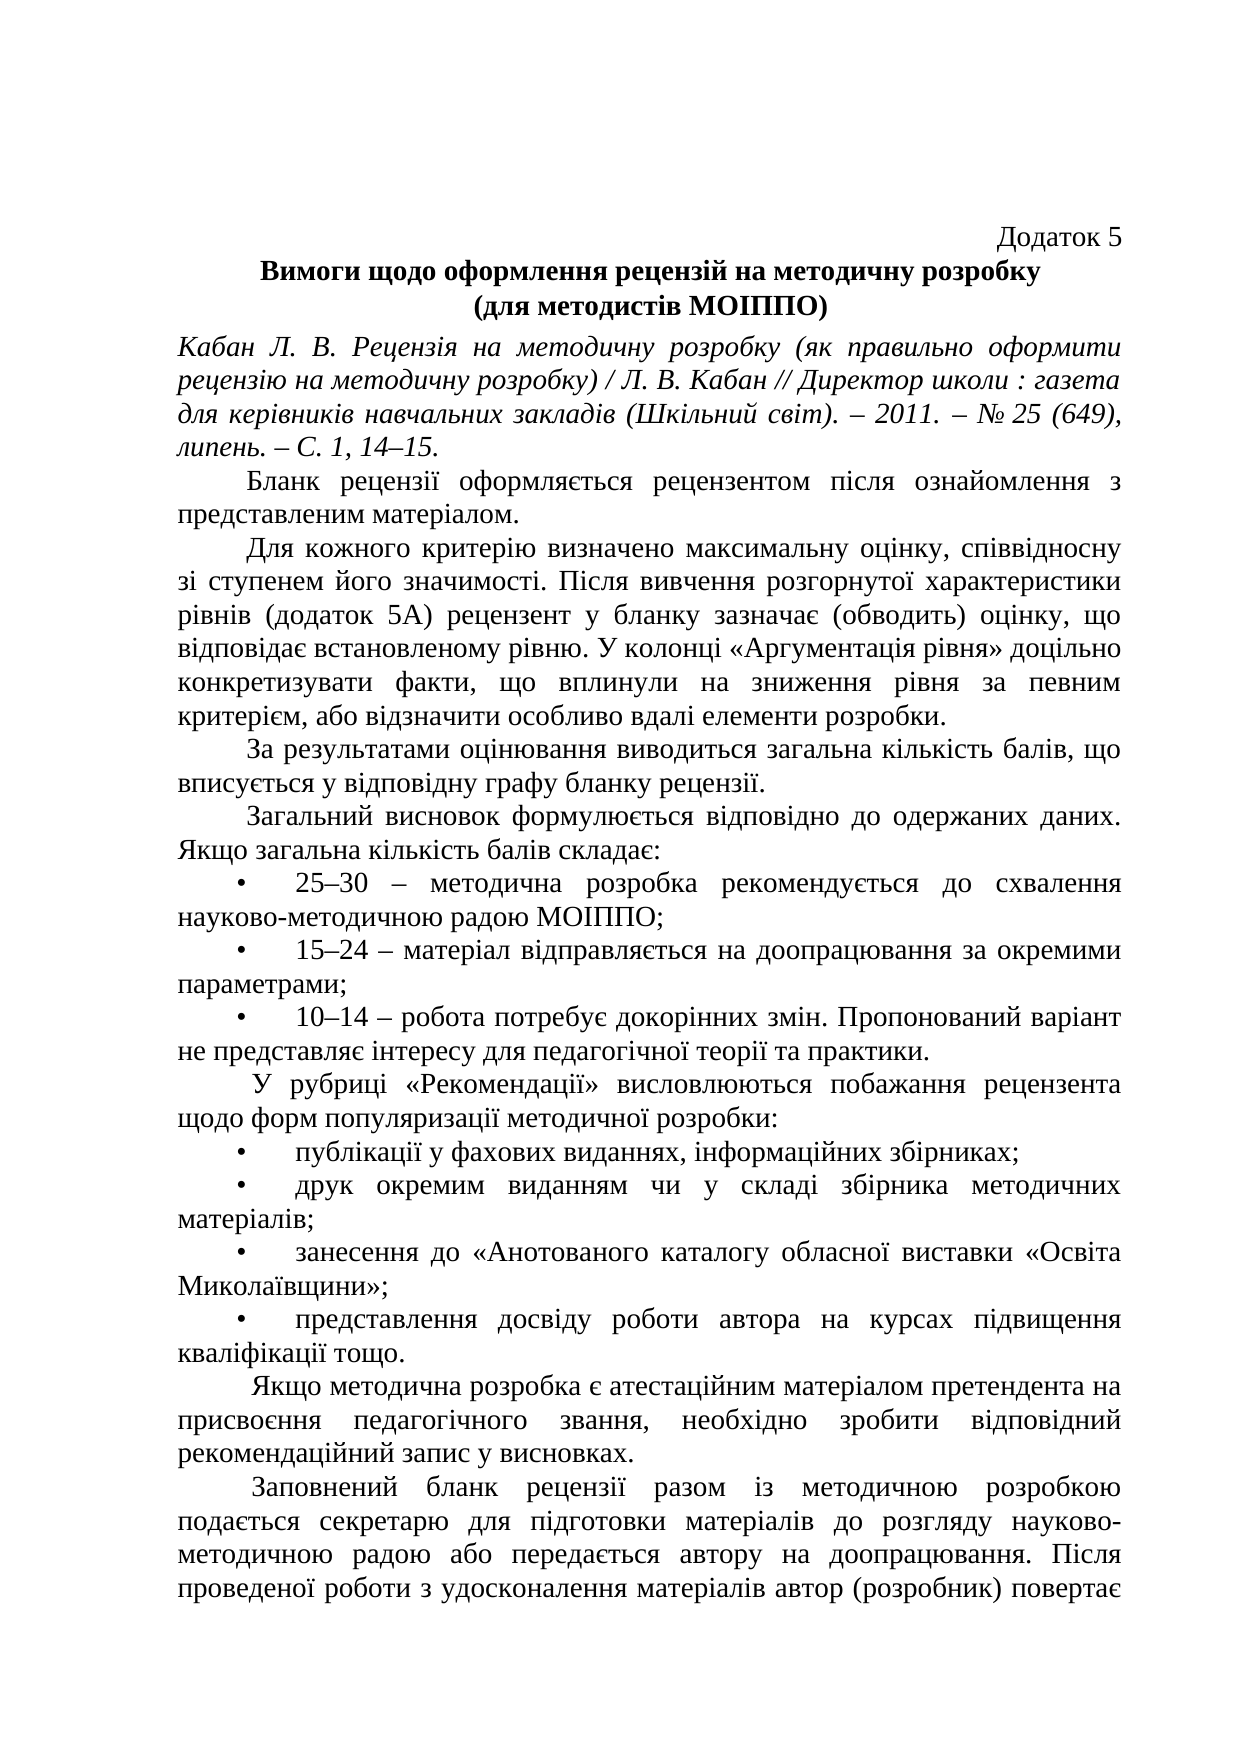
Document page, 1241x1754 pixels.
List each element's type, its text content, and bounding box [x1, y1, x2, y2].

text Кабан Л. В. Рецензія на методичну розробку (як правильно оформити рецензію на методичну розробку) / Л. В. Кабан // Директор школи : газета для керівників навчальних закладів (Шкільний світ). – 2011. – № 25 (649), липень. – С. 1, 14–15. [177, 329, 1122, 463]
text • занесення до «Анотованого каталогу обласної виставки «Освіта Миколаївщини»; [177, 1235, 1122, 1302]
text • друк окремим виданням чи у складі збірника методичних матеріалів; [177, 1168, 1122, 1235]
text Вимоги щодо оформлення рецензій на методичну розробку (для методистів МОІППО) [179, 253, 1122, 322]
text • 10–14 – робота потребує докорінних змін. Пропонований варіант не представляє інтересу для педагогічної теорії та практики. [177, 1000, 1122, 1067]
text • 15–24 – матеріал відправляється на доопрацювання за окремими параметрами; [177, 933, 1122, 1000]
text Бланк рецензії оформляється рецензентом після ознайомлення з представленим матеріалом. [177, 463, 1122, 531]
text Для кожного критерію визначено максимальну оцінку, співвідносну зі ступенем його значимості. Після вивчення розгорнутої характеристики рівнів (додаток 5А) рецензент у бланку зазначає (обводить) оцінку, що відповідає встановленому рівню. У колонці «Аргументація рівня» доцільно конкретизувати факти, що вплинули на зниження рівня за певним критерієм, або відзначити особливо вдалі елементи розробки. [177, 531, 1122, 732]
text • публікації у фахових виданнях, інформаційних збірниках; [177, 1134, 1122, 1168]
text • представлення досвіду роботи автора на курсах підвищення кваліфікації тощо. [177, 1302, 1122, 1369]
text За результатами оцінювання виводиться загальна кількість балів, що вписується у відповідну графу бланку рецензії. [177, 732, 1122, 799]
list 25–30 – методична розробка рекомендується до схвалення науково-методичною радою МОІППО; [177, 866, 1122, 933]
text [177, 1470, 1122, 1604]
text Додаток 5 [177, 219, 1122, 253]
text Якщо методична розробка є атестаційним матеріалом претендента на присвоєння педагогічного звання, необхідно зробити відповідний рекомендаційний запис у висновках. [177, 1369, 1122, 1470]
text У рубриці «Рекомендації» висловлюються побажання рецензента щодо форм популяризації методичної розробки: [177, 1067, 1122, 1134]
text Загальний висновок формулюється відповідно до одержаних даних. Якщо загальна кількість балів складає: [177, 799, 1122, 866]
